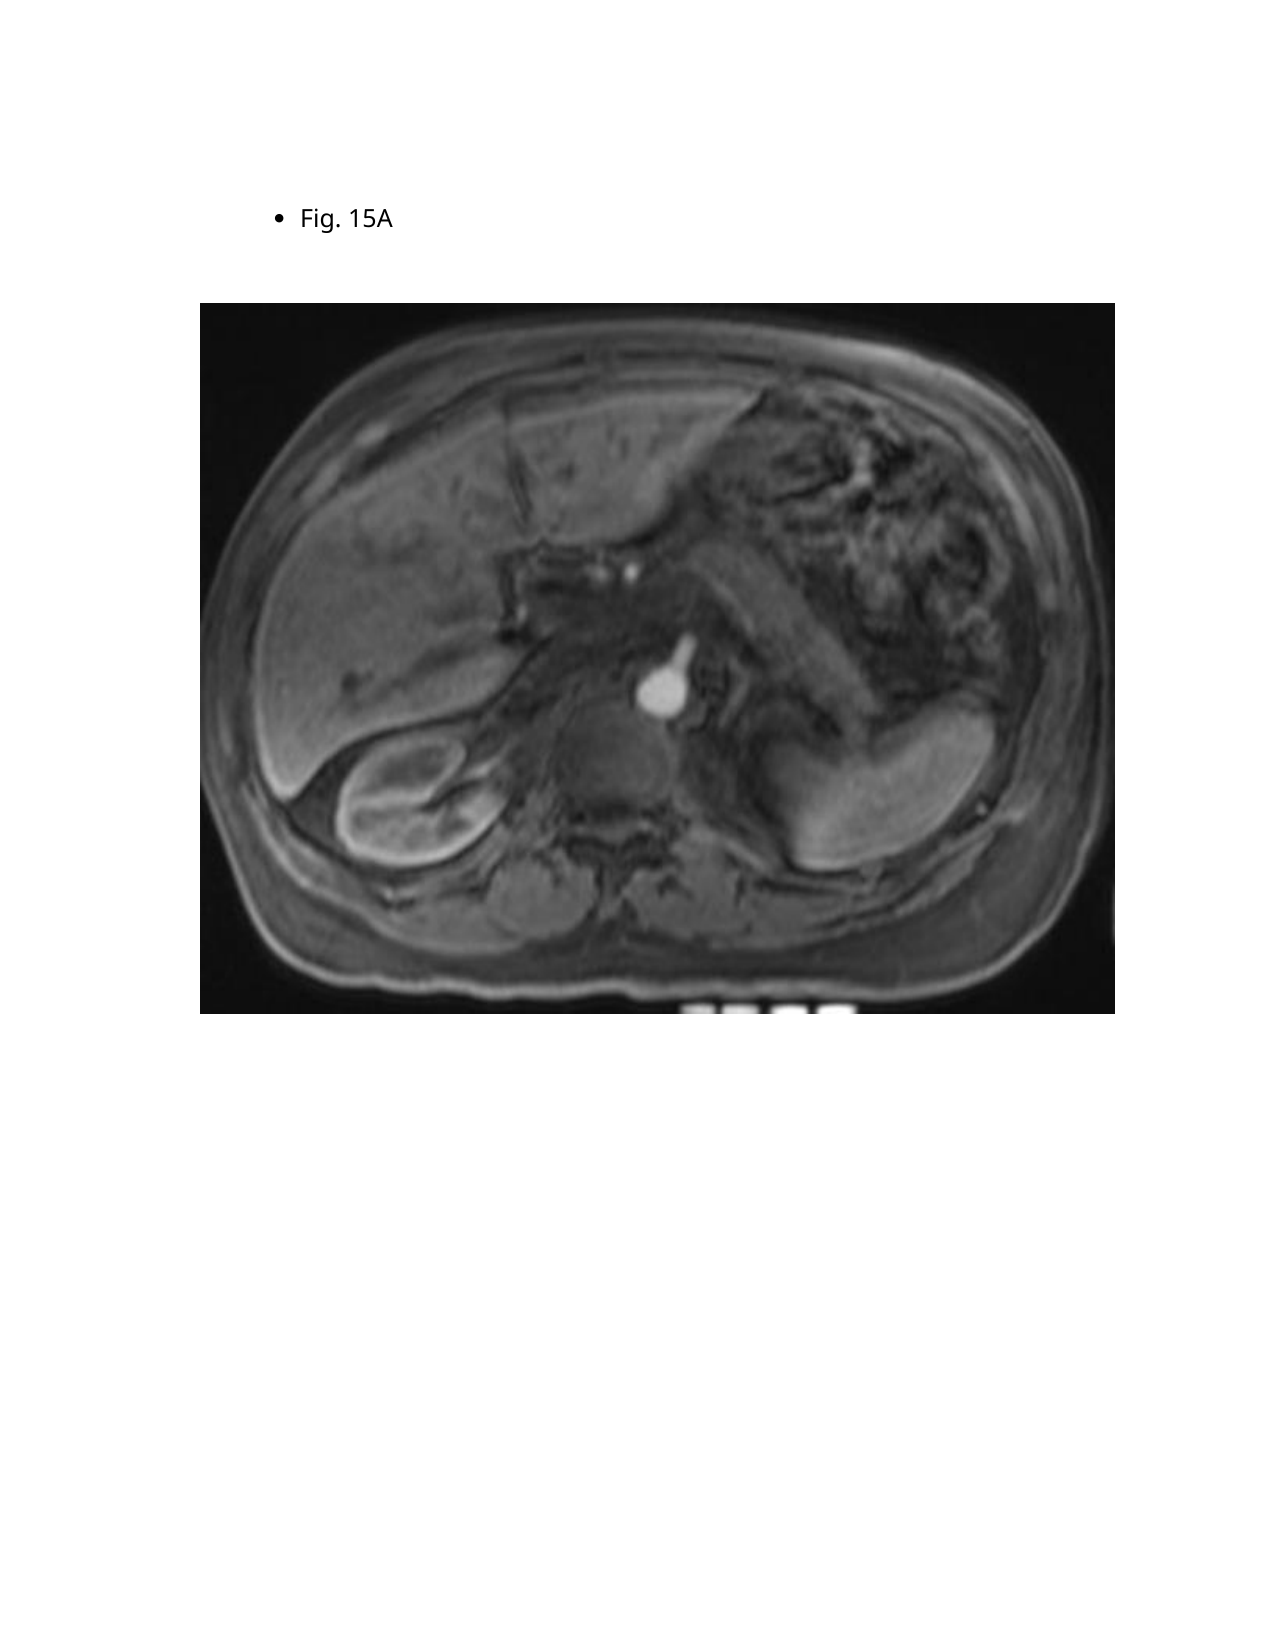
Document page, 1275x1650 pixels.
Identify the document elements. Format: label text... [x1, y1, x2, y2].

picture [200, 303, 1115, 1014]
list Fig. 15A [225, 201, 1125, 235]
